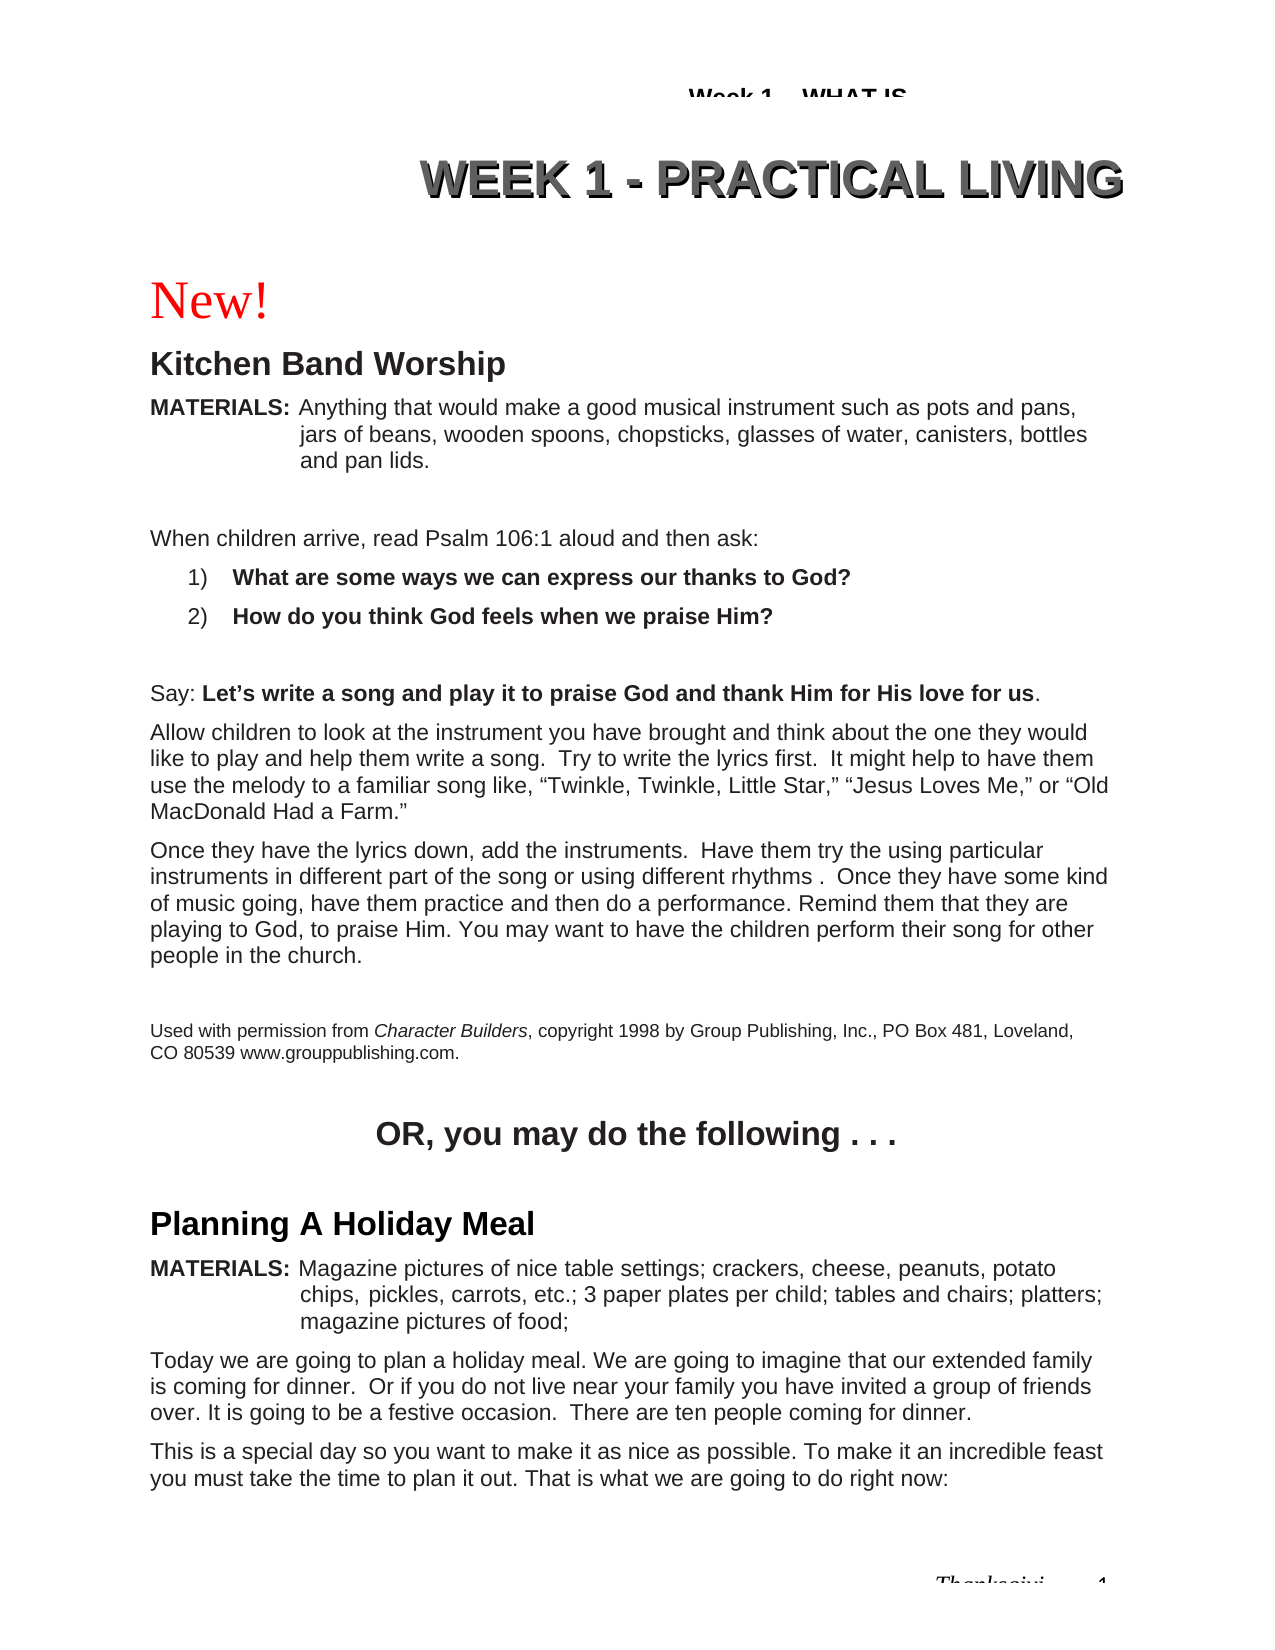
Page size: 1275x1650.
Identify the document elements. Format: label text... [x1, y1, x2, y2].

list How do you think God feels when we praise Him? [187, 603, 1137, 629]
text Allow children to look at the instrument you have brought and think about the one they would like to play and help them write a song. Try to write the lyrics first. It might help to have them use the melody to a familiar song like, “Twinkle, Twinkle, Little Star,” “Jesus Loves Me,” or “Old MacDonald Had a Farm.” [150, 719, 1109, 824]
text MATERIALS: Magazine pictures of nice table settings; crackers, cheese, peanuts, potato chips, pickles, carrots, etc.; 3 paper plates per child; tables and chairs; platters; magazine pictures of food; [150, 1255, 1118, 1334]
text New! [150, 268, 1137, 330]
text Once they have the lyrics down, add the instruments. Have them try the using particular instruments in different part of the song or using different rhythms . Once they have some kind of music going, have them practice and then do a performance. Remind them that they are playing to God, to praise Him. You may want to have the children perform their song for other people in the church. [150, 837, 1113, 969]
text MATERIALS: Anything that would make a good musical instrument such as pots and pans, jars of beans, wooden spoons, chopsticks, glasses of water, canisters, bottles and pan lids. [150, 394, 1101, 473]
text Used with permission from Character Builders, copyright 1998 by Group Publishing, Inc., PO Box 481, Loveland, CO 80539 www.grouppublishing.com. [150, 1020, 1094, 1063]
subtitle Kitchen Band Worship [150, 343, 1137, 382]
subtitle What are some ways we can express our thanks to God? [187, 564, 1137, 590]
subtitle WEEK 1 - PRACTICAL LIVING [419, 149, 1137, 206]
subtitle OR, you may do the following . . . [375, 1114, 1137, 1153]
text Say: Let’s write a song and play it to praise God and thank Him for His love for us. [150, 680, 1137, 707]
text When children arrive, read Psalm 106:1 aloud and then ask: [150, 525, 1137, 551]
text This is a special day so you want to make it as nice as possible. To make it an incredible feast you must take the time to plan it out. That is what we are going to do right now: [150, 1438, 1113, 1491]
text Planning A Holiday Meal [150, 1204, 1137, 1243]
text Today we are going to plan a holiday meal. We are going to imagine that our extended family is coming for dinner. Or if you do not live near your family you have invited a group of friends over. It is going to be a festive occasion. There are ten people coming for dinner. [150, 1347, 1109, 1426]
